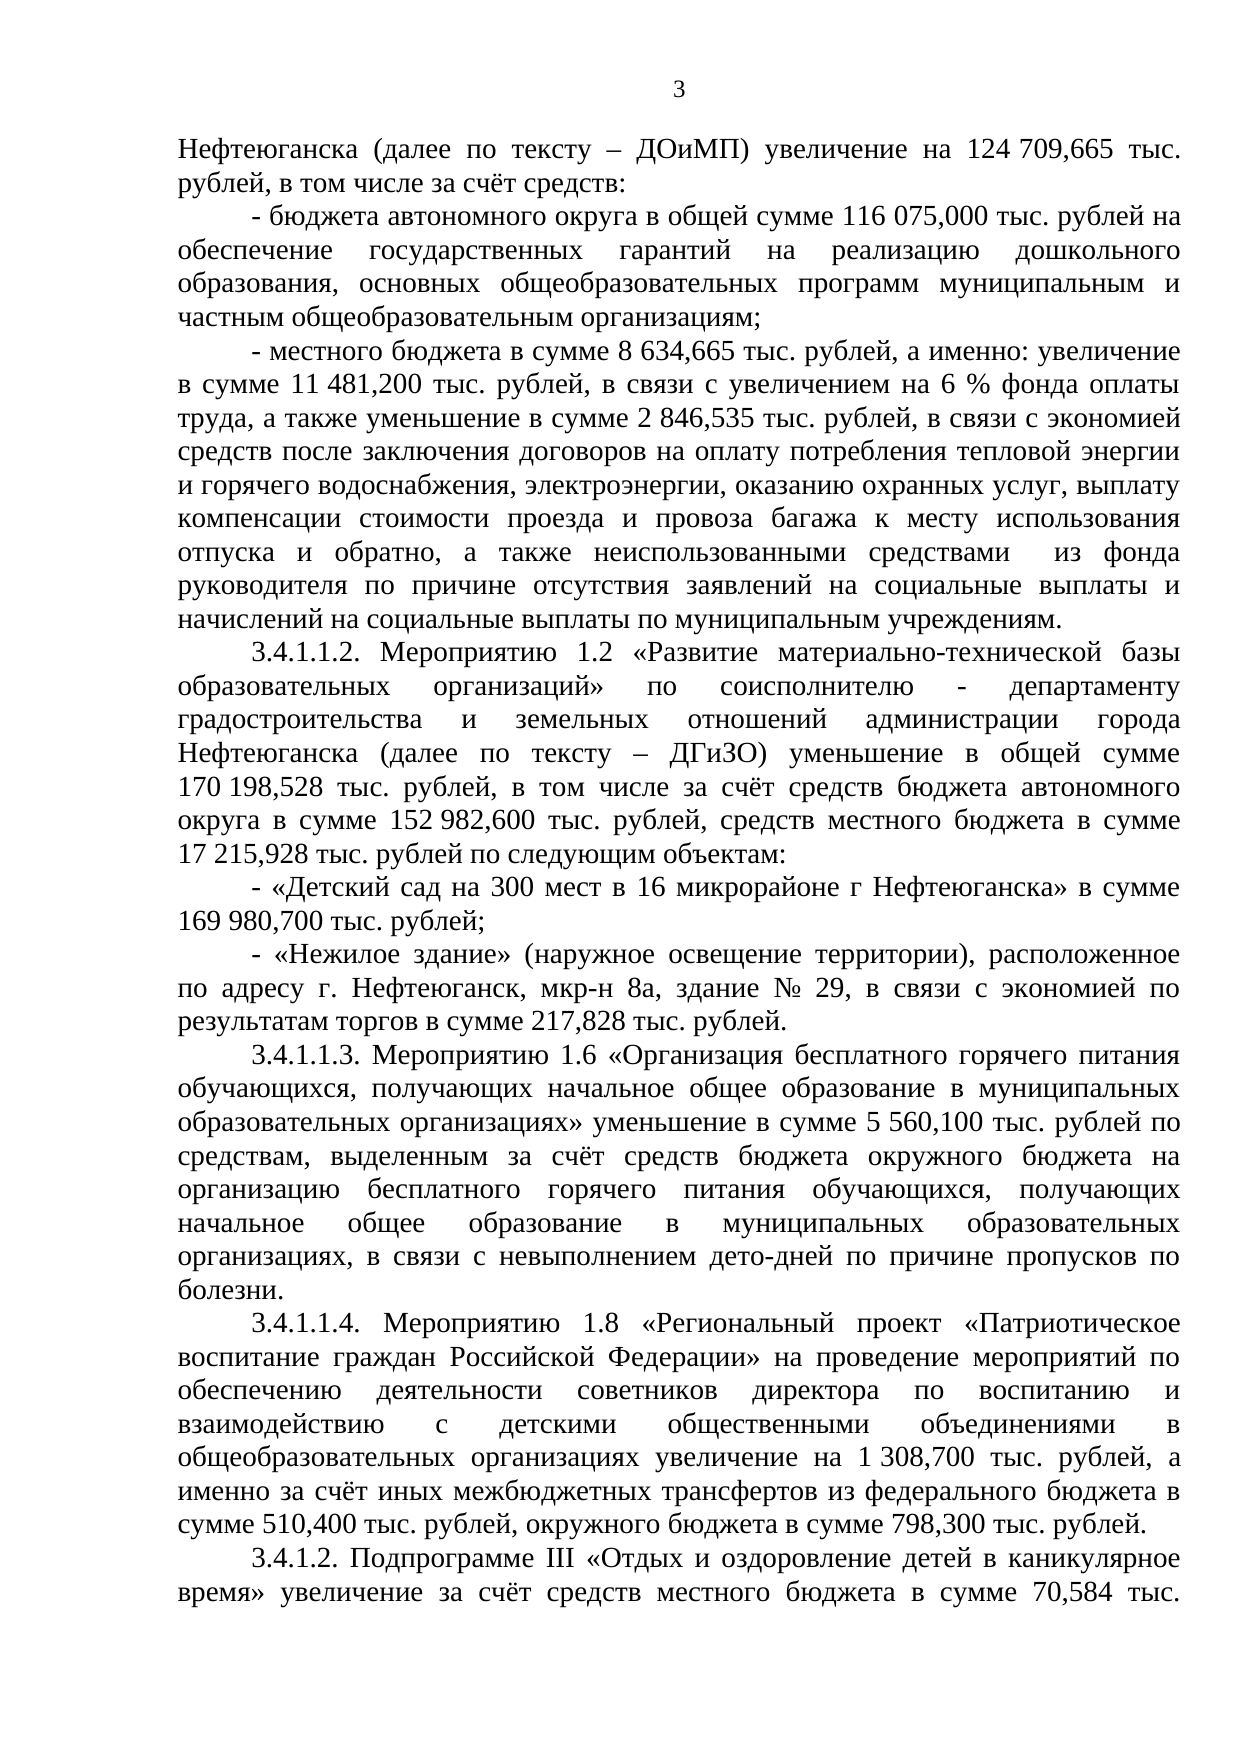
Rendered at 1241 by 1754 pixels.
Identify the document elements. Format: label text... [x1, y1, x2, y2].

text 3.4.1.1.3. Мероприятию 1.6 «Организация бесплатного горячего питания обучающихся, получающих начальное общее образование в муниципальных образовательных организациях» уменьшение в сумме 5 560,100 тыс. рублей по средствам, выделенным за счёт средств бюджета окружного бюджета на организацию бесплатного горячего питания обучающихся, получающих начальное общее образование в муниципальных образовательных организациях, в связи с невыполнением дето-дней по причине пропусков по болезни. [177, 1037, 1181, 1305]
text - бюджета автономного округа в общей сумме 116 075,000 тыс. рублей на обеспечение государственных гарантий на реализацию дошкольного образования, основных общеобразовательных программ муниципальным и частным общеобразовательным организациям; [177, 198, 1181, 333]
text - «Детский сад на 300 мест в 16 микрорайоне г Нефтеюганска» в сумме 169 980,700 тыс. рублей; [177, 869, 1181, 936]
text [177, 1540, 1181, 1607]
text - «Нежилое здание» (наружное освещение территории), расположенное по адресу г. Нефтеюганск, мкр-н 8а, здание № 29, в связи с экономией по результатам торгов в сумме 217,828 тыс. рублей. [177, 936, 1181, 1037]
text - местного бюджета в сумме 8 634,665 тыс. рублей, а именно: увеличение в сумме 11 481,200 тыс. рублей, в связи с увеличением на 6 % фонда оплаты труда, а также уменьшение в сумме 2 846,535 тыс. рублей, в связи с экономией средств после заключения договоров на оплату потребления тепловой энергии и горячего водоснабжения, электроэнергии, оказанию охранных услуг, выплату компенсации стоимости проезда и провоза багажа к месту использования отпуска и обратно, а также неиспользованными средствами из фонда руководителя по причине отсутствия заявлений на социальные выплаты и начислений на социальные выплаты по муниципальным учреждениям. [177, 333, 1181, 634]
text 3.4.1.1.4. Мероприятию 1.8 «Региональный проект «Патриотическое воспитание граждан Российской Федерации» на проведение мероприятий по обеспечению деятельности советников директора по воспитанию и взаимодействию с детскими общественными объединениями в общеобразовательных организациях увеличение на 1 308,700 тыс. рублей, а именно за счёт иных межбюджетных трансфертов из федерального бюджета в сумме 510,400 тыс. рублей, окружного бюджета в сумме 798,300 тыс. рублей. [177, 1305, 1181, 1540]
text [177, 131, 1181, 198]
text 3.4.1.1.2. Мероприятию 1.2 «Развитие материально-технической базы образовательных организаций» по соисполнителю - департаменту градостроительства и земельных отношений администрации города Нефтеюганска (далее по тексту – ДГиЗО) уменьшение в общей сумме 170 198,528 тыс. рублей, в том числе за счёт средств бюджета автономного округа в сумме 152 982,600 тыс. рублей, средств местного бюджета в сумме 17 215,928 тыс. рублей по следующим объектам: [177, 634, 1181, 869]
